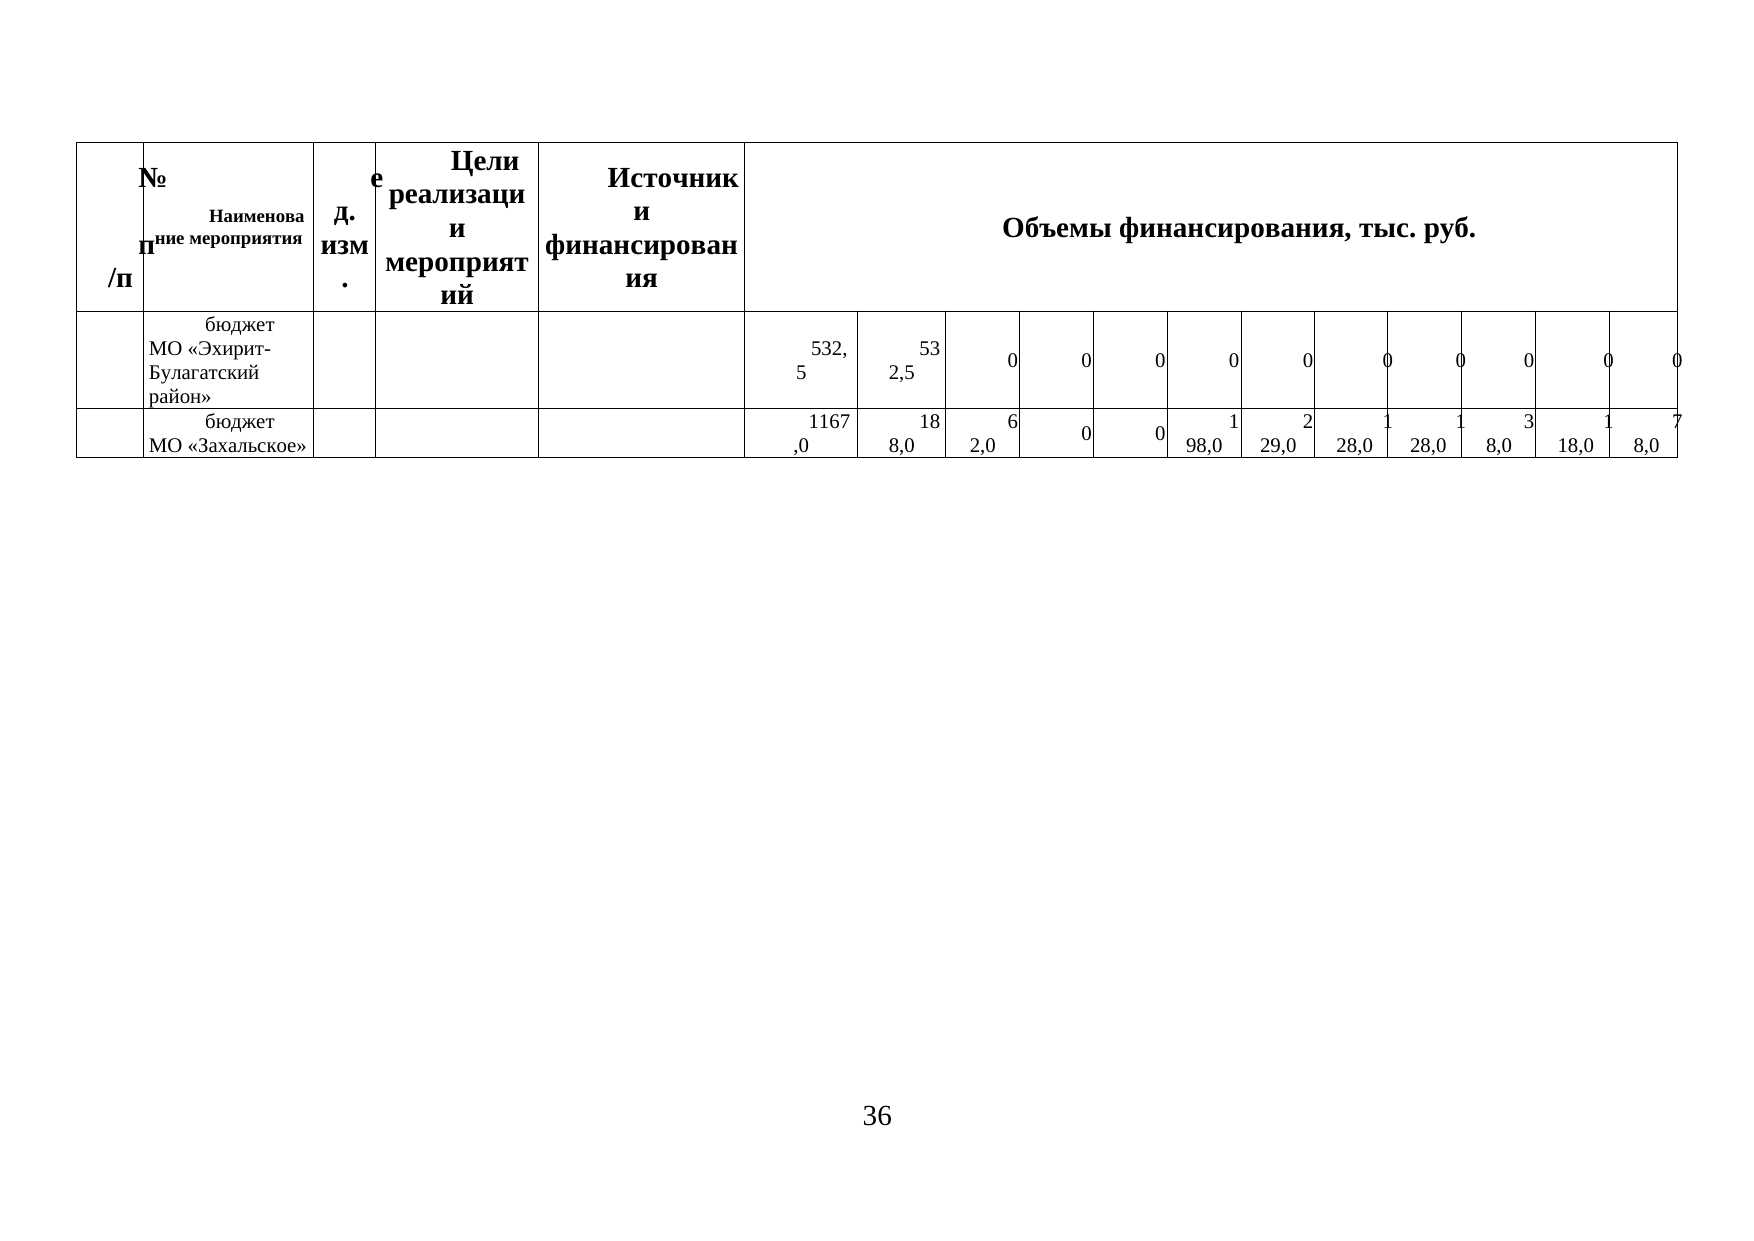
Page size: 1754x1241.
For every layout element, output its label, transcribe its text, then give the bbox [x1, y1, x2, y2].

table_cell 532,5 [858, 312, 945, 408]
table_cell [314, 312, 375, 408]
table_cell 229,0 [1242, 409, 1314, 457]
table_cell 0 [1168, 312, 1241, 408]
table_cell бюджет МО «Захальское» [144, 409, 313, 457]
table_cell 62,0 [946, 409, 1019, 457]
table_cell 532,5 [745, 312, 857, 408]
table_cell 188,0 [858, 409, 945, 457]
table_cell 0 [1094, 409, 1167, 457]
table_cell [314, 409, 375, 457]
table_cell [539, 312, 744, 408]
table_cell 78,0 [1610, 409, 1677, 457]
table_cell 0 [1315, 312, 1387, 408]
table_cell 0 [1020, 409, 1093, 457]
table_cell 128,0 [1388, 409, 1461, 457]
table_cell 0 [1388, 312, 1461, 408]
table_cell 0 [946, 312, 1019, 408]
table_cell [77, 312, 143, 408]
table_header Объемы финансирования, тыс. руб. [745, 143, 1677, 311]
table_cell [77, 409, 143, 457]
table_cell [539, 409, 744, 457]
table_cell 0 [1610, 312, 1677, 408]
table_header Цели реализации мероприятий [376, 143, 538, 311]
table_cell 0 [1094, 312, 1167, 408]
table_cell 118,0 [1536, 409, 1609, 457]
table_cell 0 [1536, 312, 1609, 408]
table_cell [376, 312, 538, 408]
table_cell 0 [1242, 312, 1314, 408]
table_cell 1167,0 [745, 409, 857, 457]
table_header Источники финансирования [539, 143, 744, 311]
table_cell 128,0 [1315, 409, 1387, 457]
table_cell 198,0 [1168, 409, 1241, 457]
table_cell 0 [1020, 312, 1093, 408]
table_header Наименование мероприятия [144, 143, 313, 311]
table_header № п/п [77, 143, 143, 311]
table_cell 0 [1462, 312, 1535, 408]
table_cell бюджет МО «Эхирит-Булагатский район» [144, 312, 313, 408]
table_cell [376, 409, 538, 457]
table_header ед. изм. [314, 143, 375, 311]
table_cell 38,0 [1462, 409, 1535, 457]
